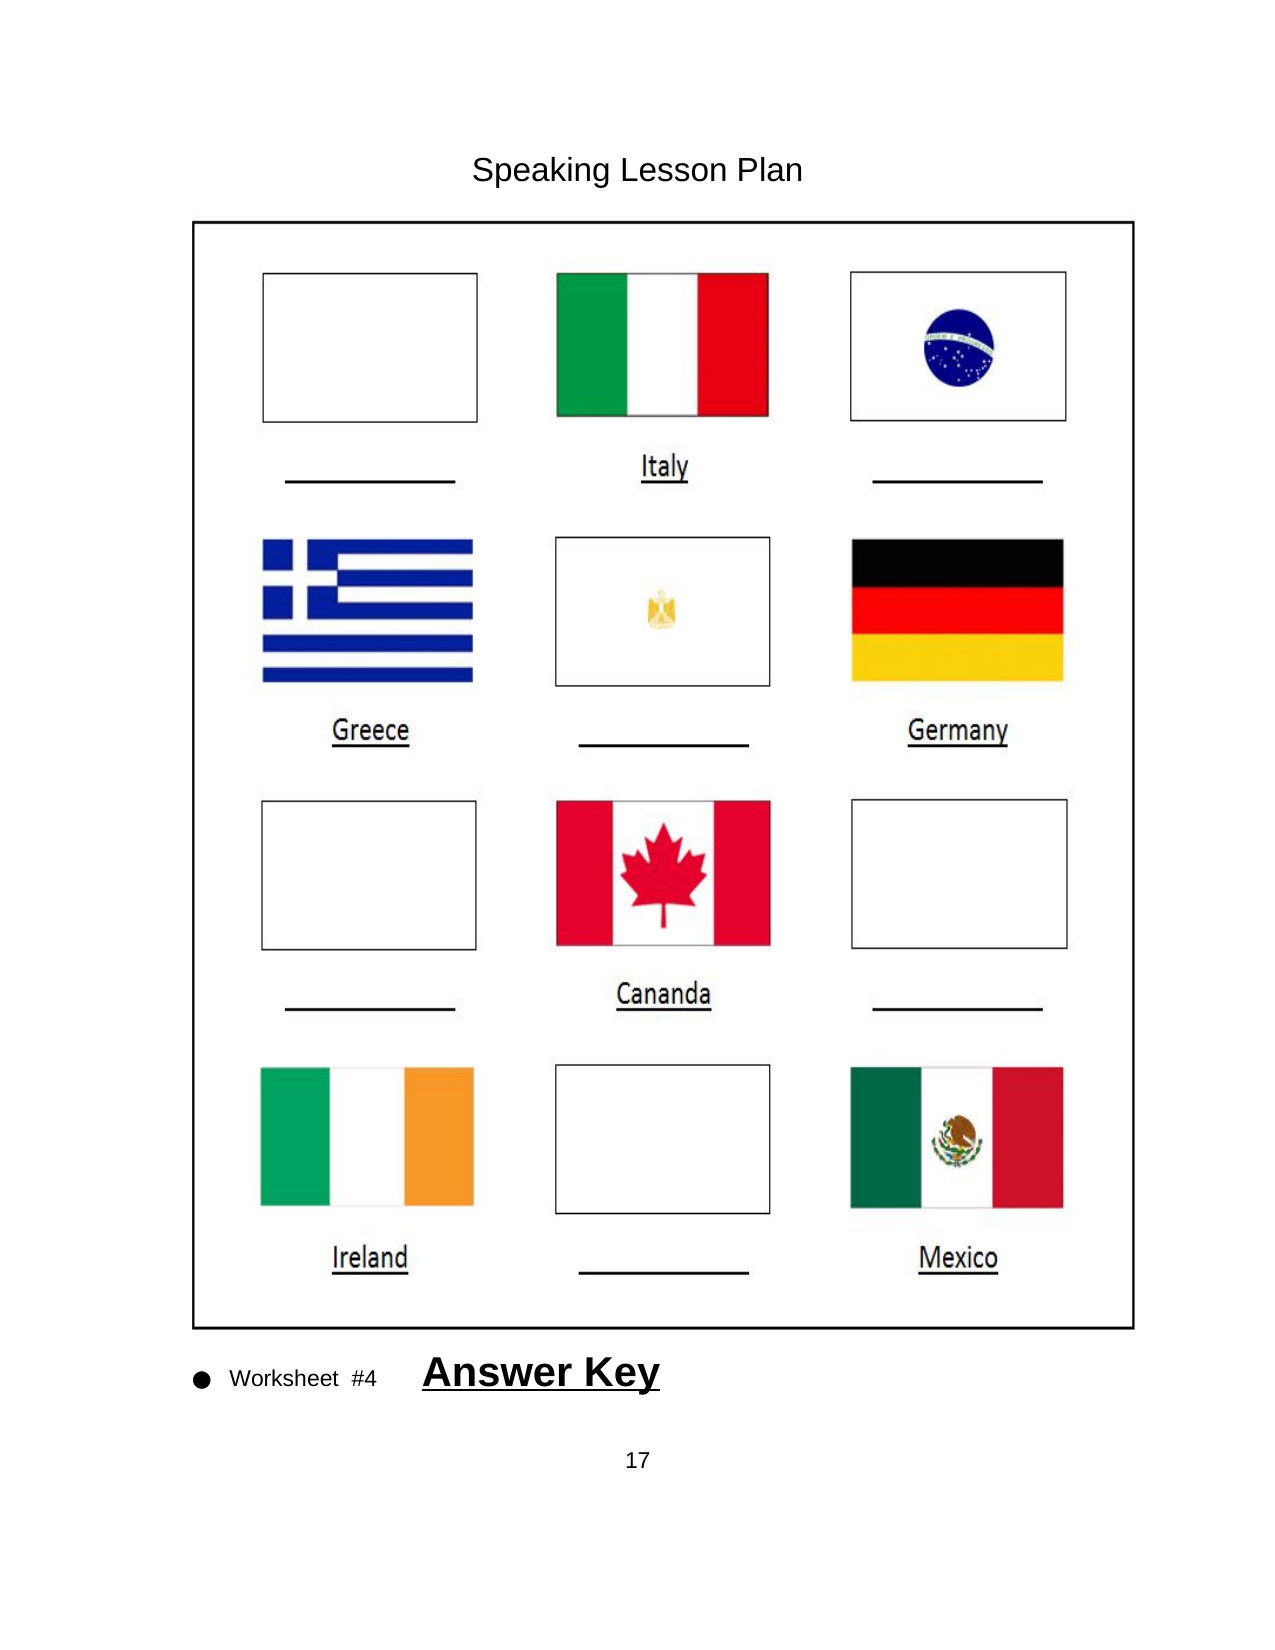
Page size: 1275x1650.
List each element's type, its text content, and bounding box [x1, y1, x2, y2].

picture [191, 214, 1137, 1337]
list Worksheet #4 Answer Key [192, 1347, 1125, 1395]
